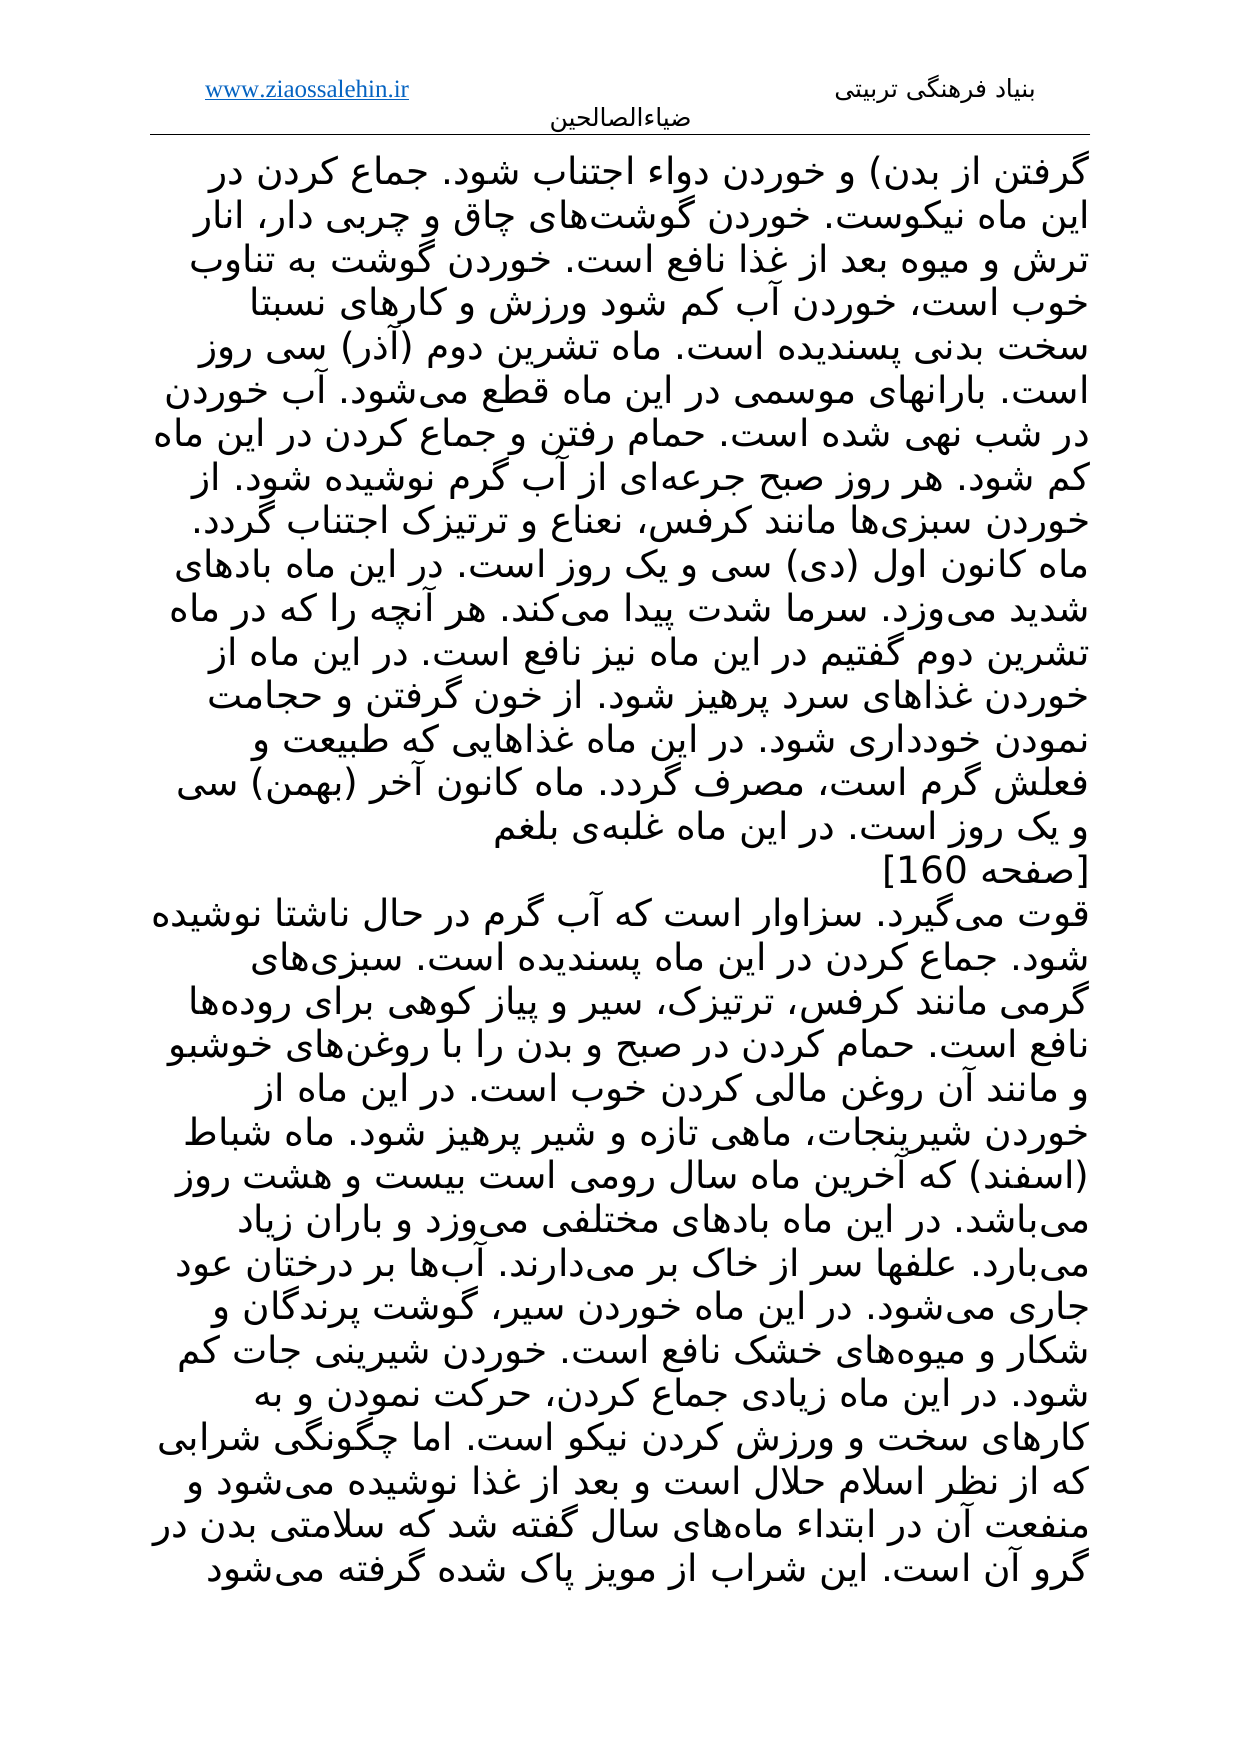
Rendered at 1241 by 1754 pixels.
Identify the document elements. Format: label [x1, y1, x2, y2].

text [150, 150, 1090, 1590]
